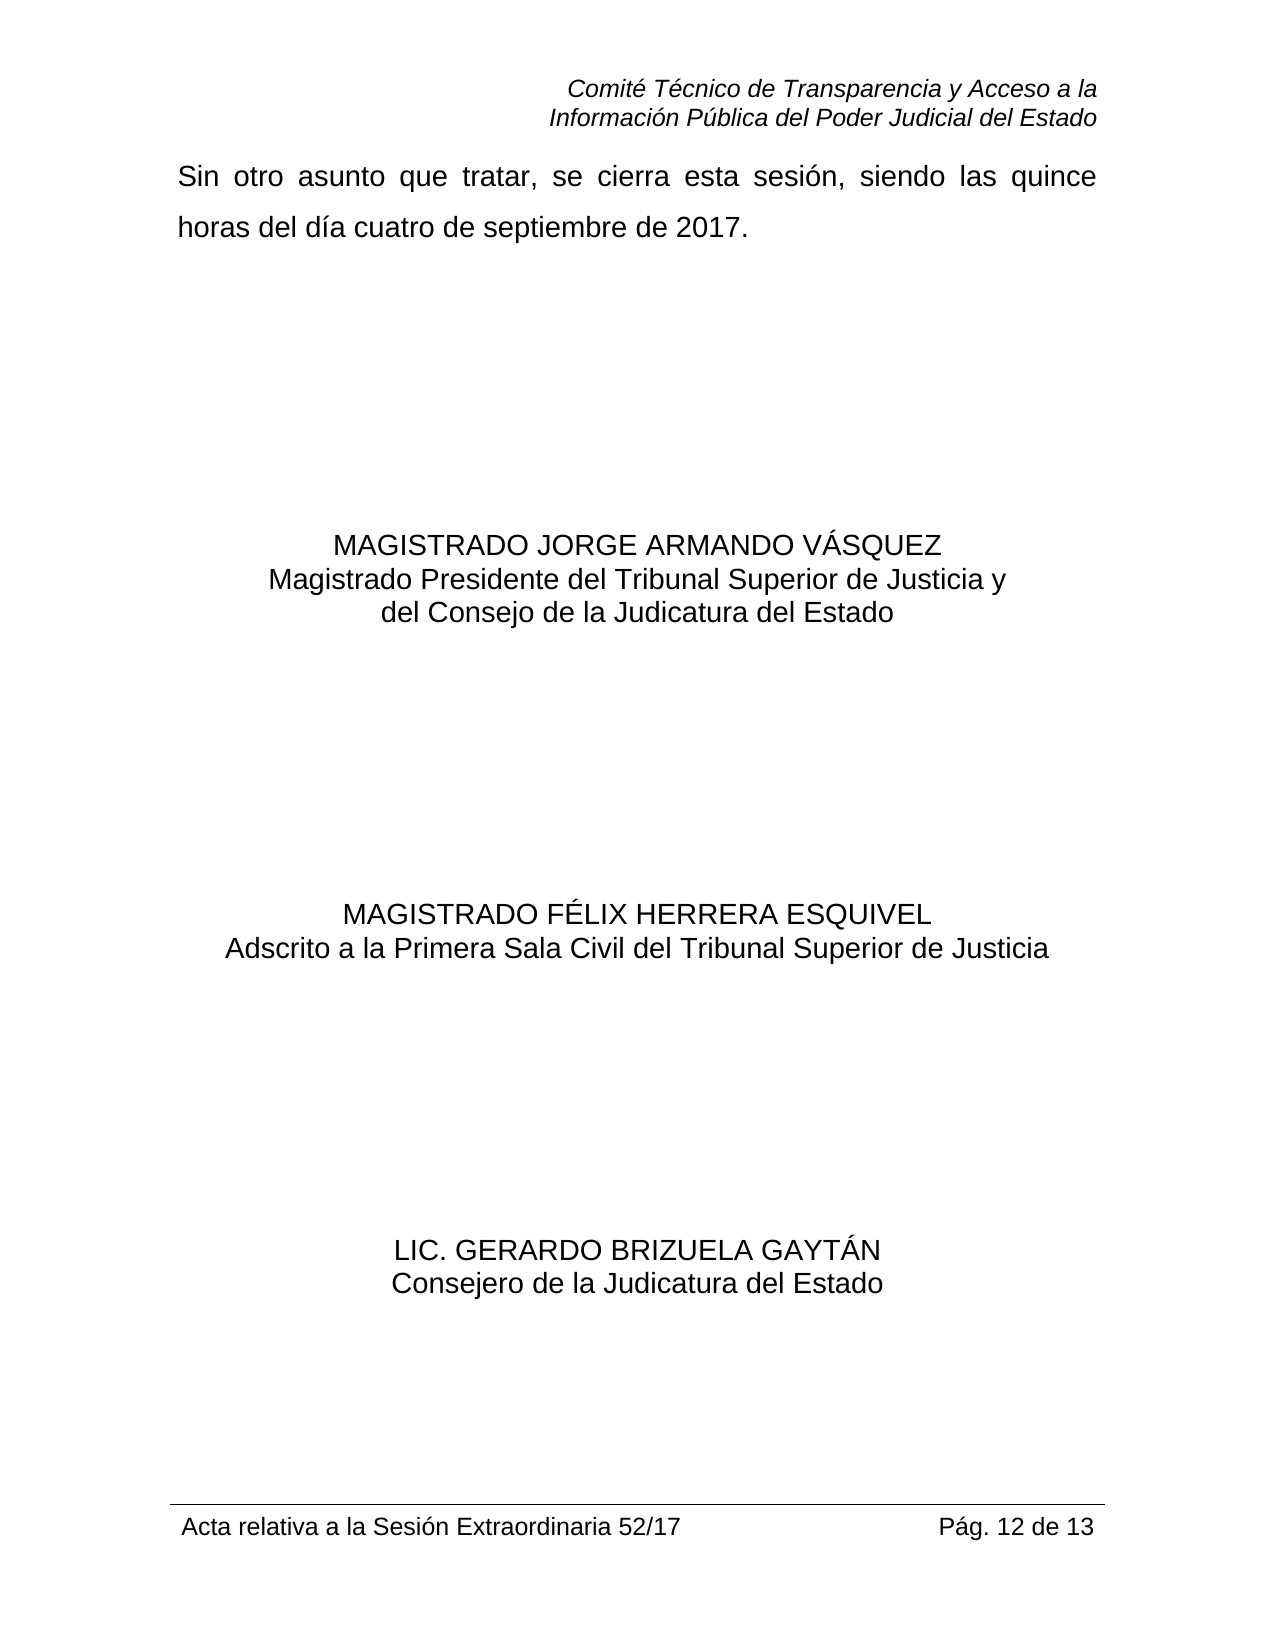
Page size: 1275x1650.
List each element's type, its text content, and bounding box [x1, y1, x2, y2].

text Sin otro asunto que tratar, se cierra esta sesión, siendo las quince horas del día cuatro de septiembre de 2017. [177, 159, 1098, 243]
text Magistrado Presidente del Tribunal Superior de Justicia y [177, 562, 1098, 595]
text MAGISTRADO FÉLIX HERRERA ESQUIVEL [177, 897, 1098, 931]
text MAGISTRADO JORGE ARMANDO VÁSQUEZ [177, 528, 1098, 562]
text Adscrito a la Primera Sala Civil del Tribunal Superior de Justicia [177, 931, 1098, 964]
text del Consejo de la Judicatura del Estado [177, 595, 1098, 629]
text LIC. GERARDO BRIZUELA GAYTÁN [177, 1233, 1098, 1266]
text Consejero de la Judicatura del Estado [177, 1266, 1098, 1300]
